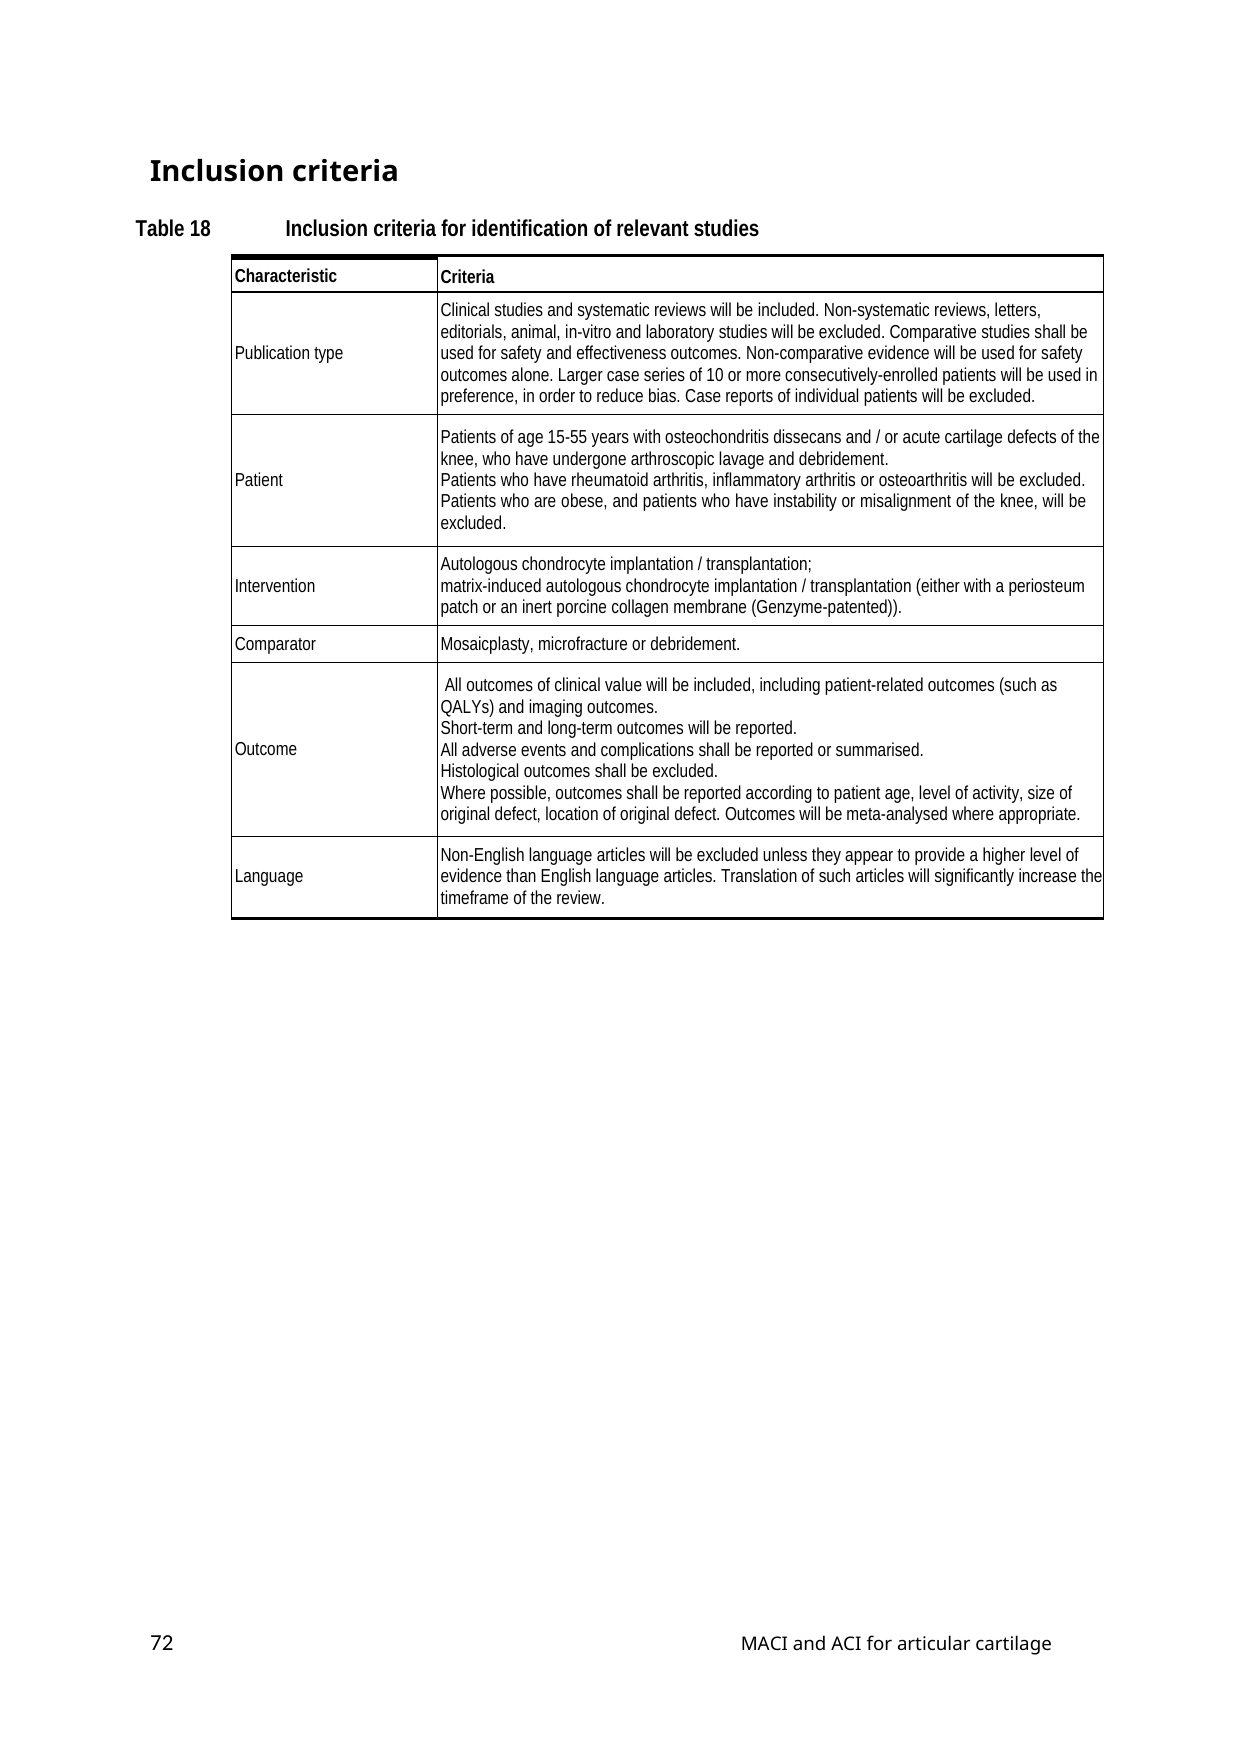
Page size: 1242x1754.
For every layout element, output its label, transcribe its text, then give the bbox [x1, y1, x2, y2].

table_cell Patient [232, 415, 437, 546]
table_cell Patients of age 15-55 years with osteochondritis dissecans and / or acute cartilage defects of the knee, who have undergone arthroscopic lavage and debridement. Patients who have rheumatoid arthritis, inflammatory arthritis or osteoarthritis will be excluded. Patients who are obese, and patients who have instability or misalignment of the knee, will be excluded. [438, 415, 1103, 546]
text Inclusion criteria [150, 150, 1121, 189]
table_cell All outcomes of clinical value will be included, including patient-related outcomes (such as QALYs) and imaging outcomes. Short-term and long-term outcomes will be reported. All adverse events and complications shall be reported or summarised. Histological outcomes shall be excluded. Where possible, outcomes shall be reported according to patient age, level of activity, size of original defect, location of original defect. Outcomes will be meta-analysed where appropriate. [438, 663, 1103, 836]
table_cell Language [232, 837, 437, 917]
table_cell Non-English language articles will be excluded unless they appear to provide a higher level of evidence than English language articles. Translation of such articles will significantly increase the timeframe of the review. [438, 837, 1103, 917]
table_cell Outcome [232, 663, 437, 836]
table_cell Mosaicplasty, microfracture or debridement. [438, 626, 1103, 662]
table_cell Clinical studies and systematic reviews will be included. Non-systematic reviews, letters, editorials, animal, in-vitro and laboratory studies will be excluded. Comparative studies shall be used for safety and effectiveness outcomes. Non-comparative evidence will be used for safety outcomes alone. Larger case series of 10 or more consecutively-enrolled patients will be used in preference, in order to reduce bias. Case reports of individual patients will be excluded. [438, 293, 1103, 414]
table_header Characteristic [232, 260, 437, 291]
table_cell Autologous chondrocyte implantation / transplantation; matrix-induced autologous chondrocyte implantation / transplantation (either with a periosteum patch or an inert porcine collagen membrane (Genzyme-patented)). [438, 547, 1103, 625]
table_cell Intervention [232, 547, 437, 625]
table_header Criteria [438, 257, 1103, 291]
subtitle Table 18 Inclusion criteria for identification of relevant studies [135, 215, 1119, 241]
table_cell Comparator [232, 626, 437, 662]
table_cell Publication type [232, 293, 437, 414]
